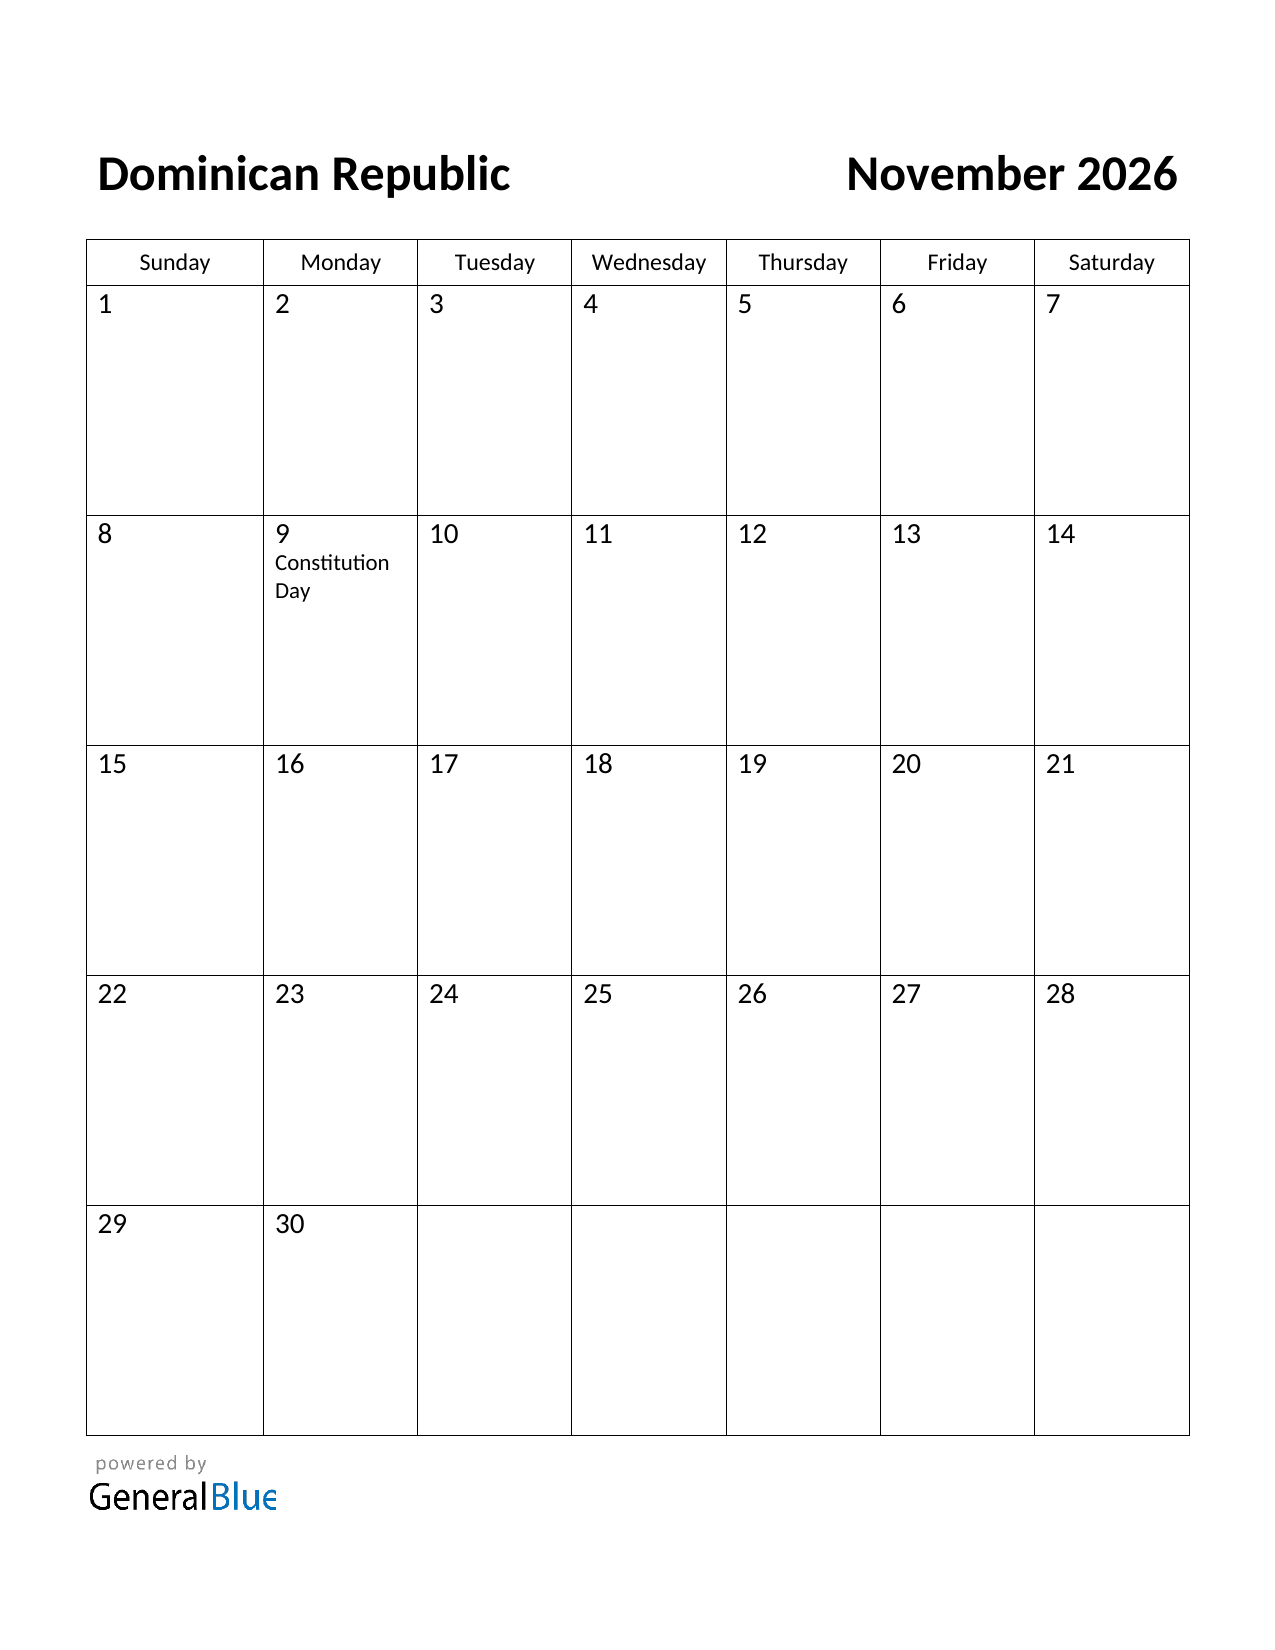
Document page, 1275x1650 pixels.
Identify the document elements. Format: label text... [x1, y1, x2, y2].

table_cell [1035, 318, 1189, 514]
table_cell Wednesday [572, 240, 726, 284]
table_cell [572, 318, 726, 514]
table_cell [572, 1008, 726, 1204]
table_cell 26 [727, 976, 880, 1008]
table_cell Tuesday [418, 240, 571, 284]
table_cell [418, 778, 571, 974]
table_cell [87, 1008, 263, 1204]
table_cell 24 [418, 976, 571, 1008]
table_cell [87, 1238, 263, 1434]
table_cell [881, 778, 1034, 974]
table_cell 28 [1035, 976, 1189, 1008]
table_cell [881, 318, 1034, 514]
table_cell 1 [87, 286, 263, 318]
table_cell 30 [264, 1206, 417, 1238]
table_cell 23 [264, 976, 417, 1008]
table_cell [1035, 1206, 1189, 1238]
table_cell 21 [1035, 746, 1189, 778]
table_cell [264, 1238, 417, 1434]
picture [88, 1452, 276, 1515]
table_cell [727, 1008, 880, 1204]
table_cell 22 [87, 976, 263, 1008]
table_cell [727, 548, 880, 744]
table_cell [87, 318, 263, 514]
table_cell [1035, 1238, 1189, 1434]
table_cell 17 [418, 746, 571, 778]
table_cell 3 [418, 286, 571, 318]
table_cell [418, 1238, 571, 1434]
table_cell [86, 1436, 1189, 1534]
table_cell Thursday [727, 240, 880, 284]
table_cell Sunday [87, 240, 263, 284]
table_cell 25 [572, 976, 726, 1008]
table_cell 11 [572, 516, 726, 548]
table_cell [881, 548, 1034, 744]
table_cell [881, 1238, 1034, 1434]
table_cell 2 [264, 286, 417, 318]
table_cell [572, 778, 726, 974]
table_cell [727, 318, 880, 514]
table_cell [727, 1206, 880, 1238]
table_cell [87, 778, 263, 974]
table_cell [727, 778, 880, 974]
table_cell [572, 1206, 726, 1238]
table_cell [727, 1238, 880, 1434]
table_cell 14 [1035, 516, 1189, 548]
table_cell 7 [1035, 286, 1189, 318]
table_cell 27 [881, 976, 1034, 1008]
table_cell [264, 778, 417, 974]
table_cell [418, 1206, 571, 1238]
table_cell 8 [87, 516, 263, 548]
table_cell [881, 1206, 1034, 1238]
table_cell 4 [572, 286, 726, 318]
table_cell [264, 1008, 417, 1204]
table_cell [572, 1238, 726, 1434]
table_cell Constitution Day [264, 548, 417, 744]
table_cell 18 [572, 746, 726, 778]
table_cell Friday [881, 240, 1034, 284]
table_cell 5 [727, 286, 880, 318]
table_cell [1035, 1008, 1189, 1204]
table_cell 12 [727, 516, 880, 548]
table_cell 13 [881, 516, 1034, 548]
table_header November 2026 [572, 105, 1189, 239]
table_cell Saturday [1035, 240, 1189, 284]
table_cell [881, 1008, 1034, 1204]
table_cell 15 [87, 746, 263, 778]
table_cell 16 [264, 746, 417, 778]
table_cell 19 [727, 746, 880, 778]
table_cell [418, 1008, 571, 1204]
table_cell [264, 318, 417, 514]
table_header Dominican Republic [86, 105, 572, 239]
table_cell [572, 548, 726, 744]
table_cell [1035, 778, 1189, 974]
table_cell Monday [264, 240, 417, 284]
table_cell 20 [881, 746, 1034, 778]
table_cell 9 [264, 516, 417, 548]
table_cell [418, 318, 571, 514]
table_cell [1035, 548, 1189, 744]
table_cell [418, 548, 571, 744]
table_cell 6 [881, 286, 1034, 318]
table_cell [87, 548, 263, 744]
table_cell 10 [418, 516, 571, 548]
table_cell 29 [87, 1206, 263, 1238]
